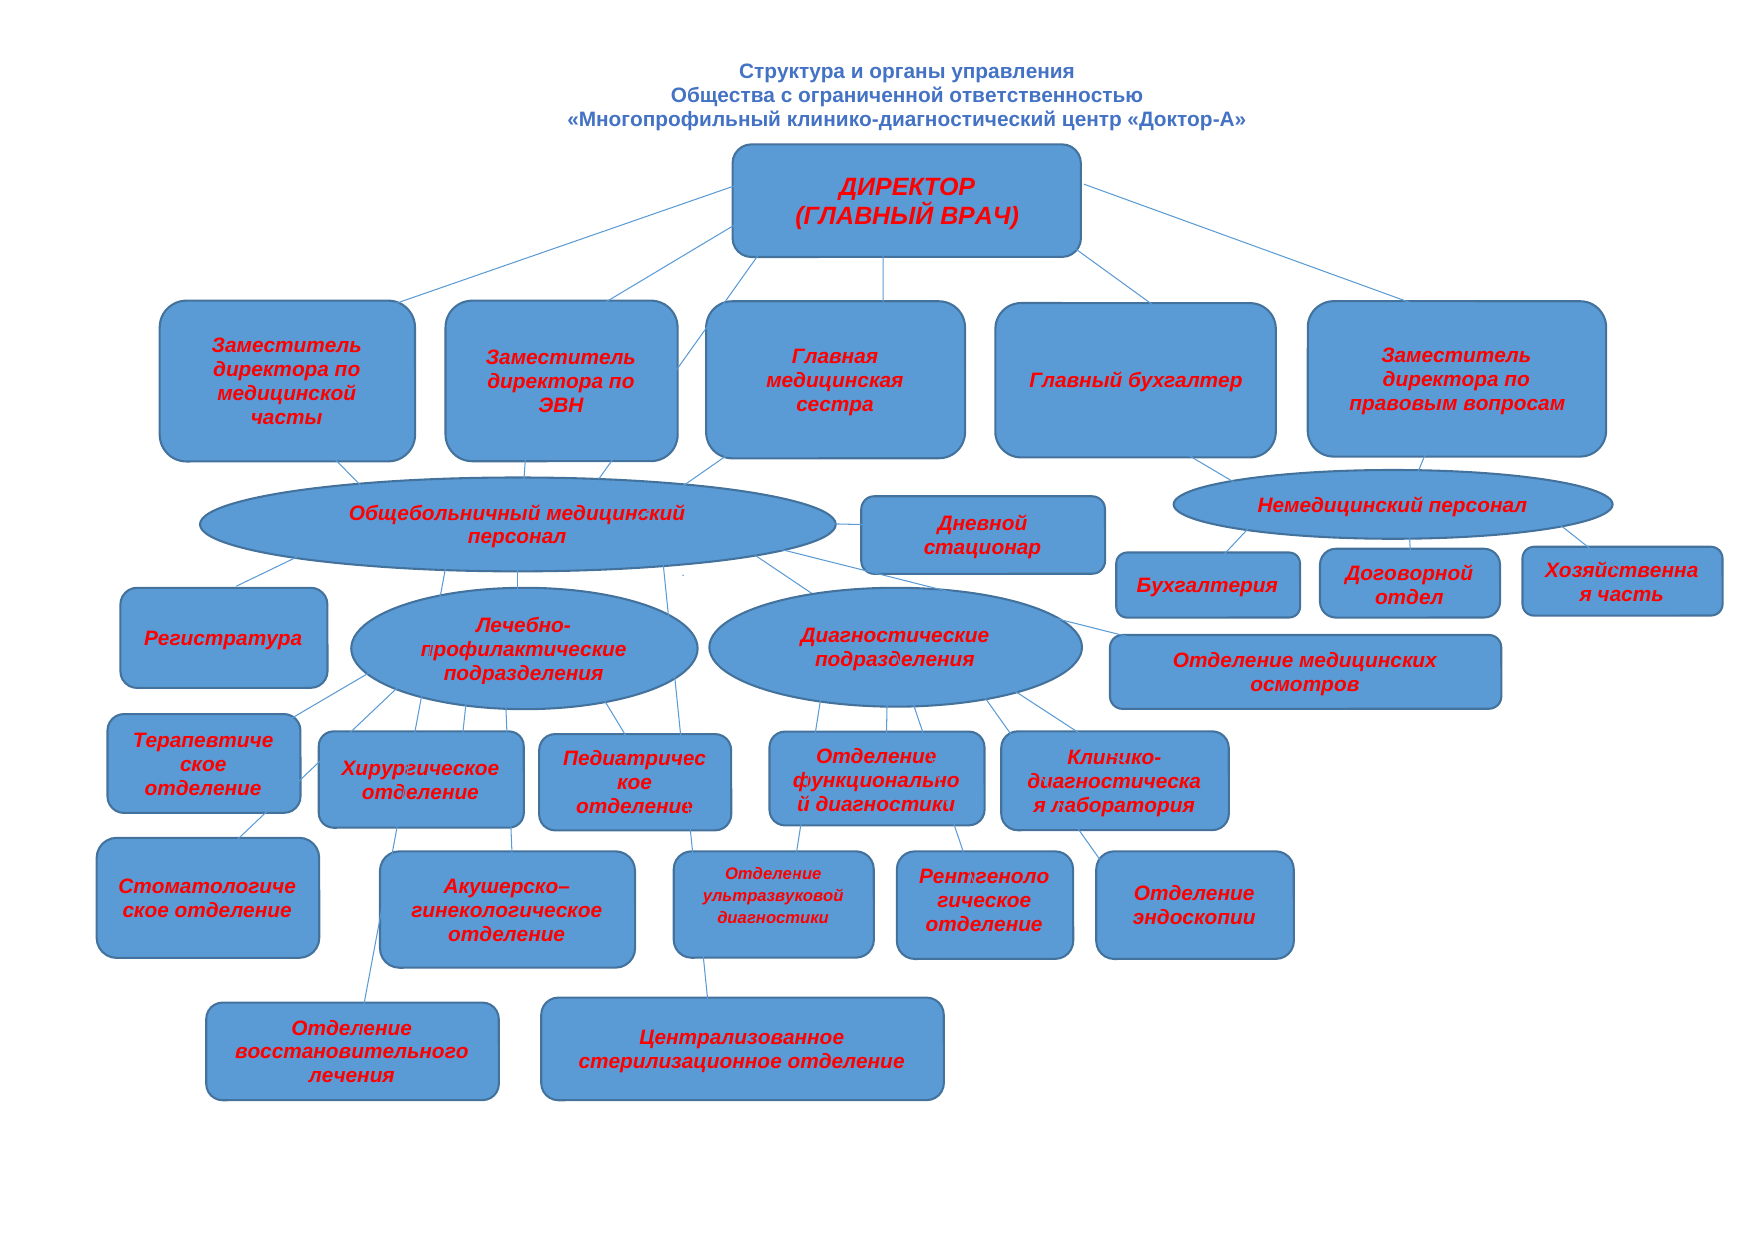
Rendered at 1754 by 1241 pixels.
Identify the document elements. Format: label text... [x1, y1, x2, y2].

text Структура и органы управления [178, 59, 1636, 83]
text «Многопрофильный клинико-диагностический центр «Доктор-А» [178, 107, 1636, 131]
text Общества с ограниченной ответственностью [178, 83, 1636, 107]
